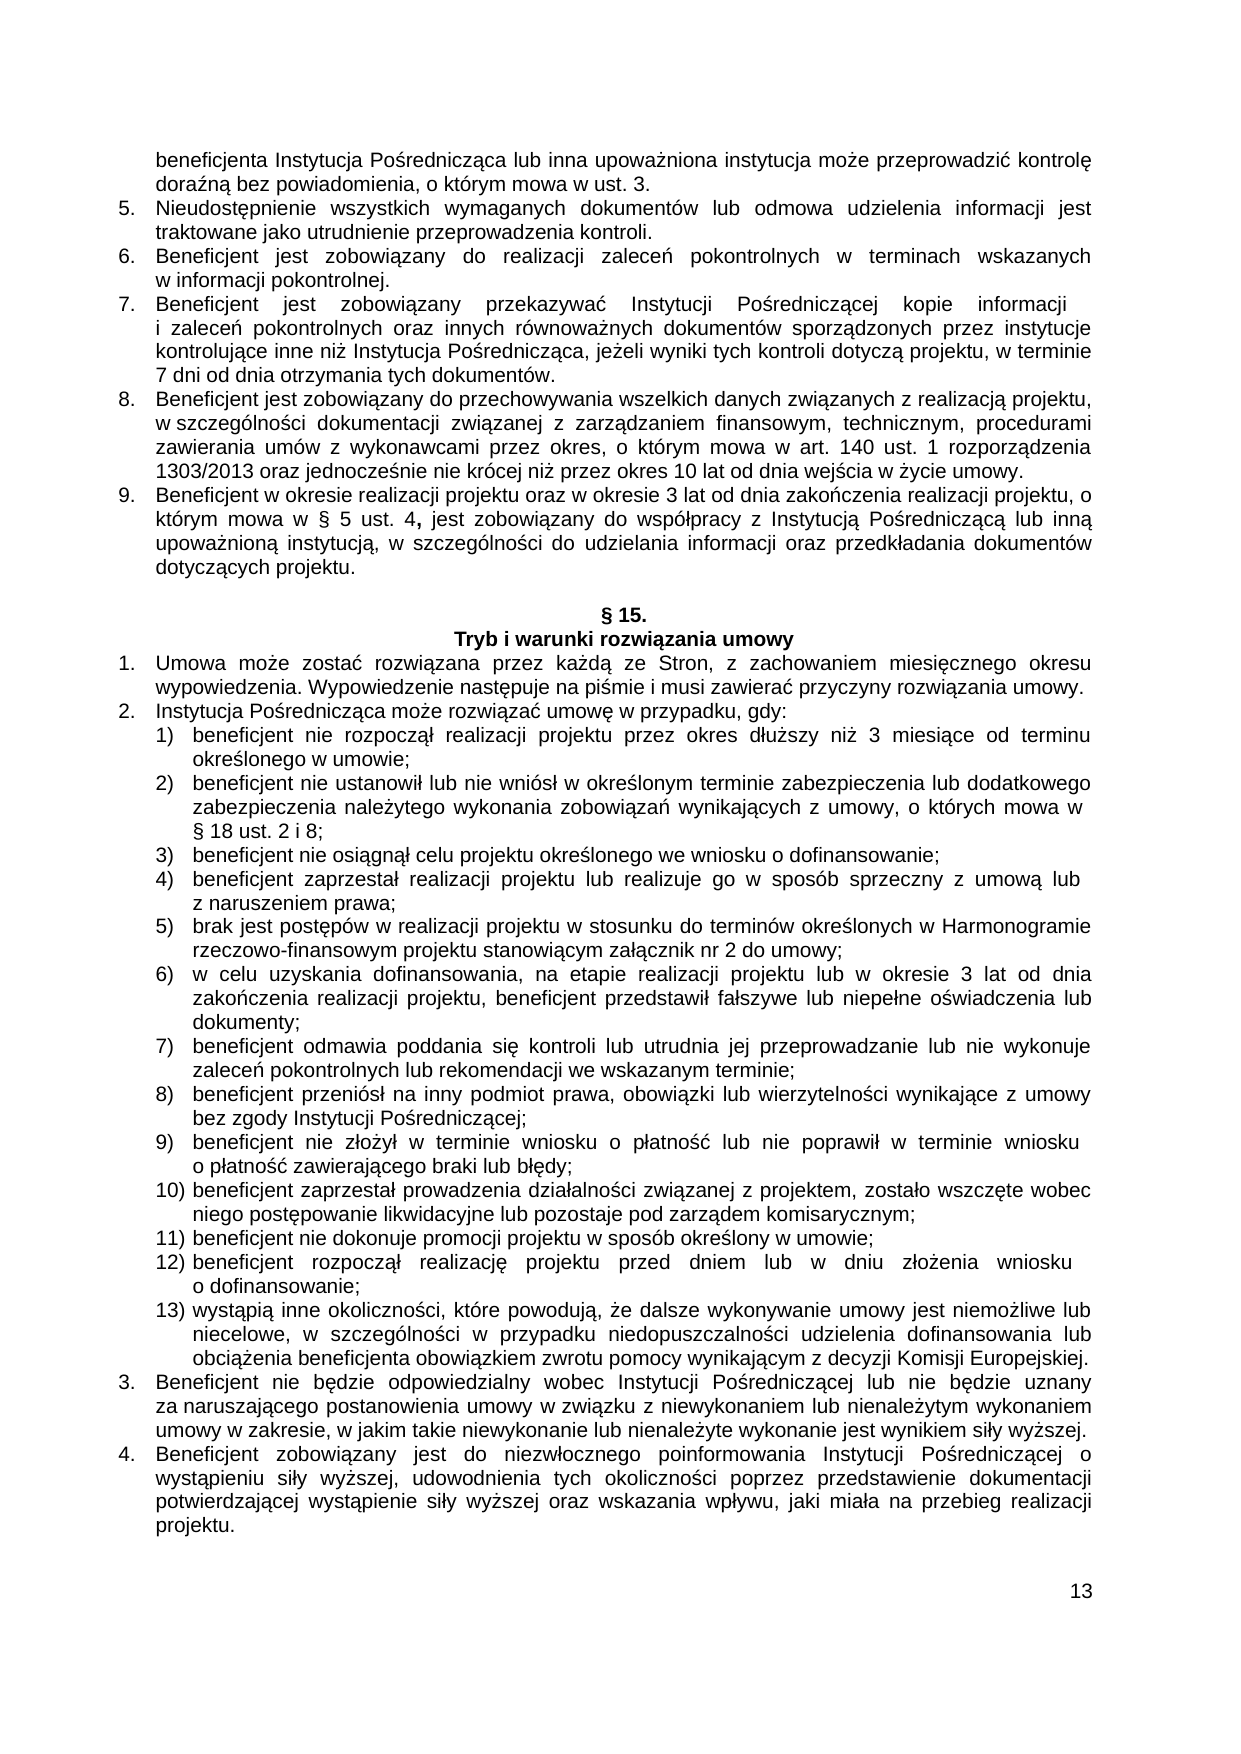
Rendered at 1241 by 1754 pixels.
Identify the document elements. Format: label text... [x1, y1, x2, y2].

list Umowa może zostać rozwiązana przez każdą ze Stron, z zachowaniem miesięcznego okresu wypowiedzenia. Wypowiedzenie następuje na piśmie i musi zawierać przyczyny rozwiązania umowy. [118, 651, 1093, 699]
list Beneficjent jest zobowiązany przekazywać Instytucji Pośredniczącej kopie informacji i zaleceń pokontrolnych oraz innych równoważnych dokumentów sporządzonych przez instytucje kontrolujące inne niż Instytucja Pośrednicząca, jeżeli wyniki tych kontroli dotyczą projektu, w terminie 7 dni od dnia otrzymania tych dokumentów. [118, 291, 1093, 387]
list beneficjent nie ustanowił lub nie wniósł w określonym terminie zabezpieczenia lub dodatkowego zabezpieczenia należytego wykonania zobowiązań wynikających z umowy, o których mowa w § 18 ust. 2 i 8; [155, 771, 1093, 842]
list beneficjent rozpoczął realizację projektu przed dniem lub w dniu złożenia wniosku o dofinansowanie; [155, 1250, 1093, 1298]
list brak jest postępów w realizacji projektu w stosunku do terminów określonych w Harmonogramie rzeczowo-finansowym projektu stanowiącym załącznik nr 2 do umowy; [155, 914, 1093, 962]
list Beneficjent jest zobowiązany do realizacji zaleceń pokontrolnych w terminach wskazanych w informacji pokontrolnej. [118, 243, 1093, 291]
list Nieudostępnienie wszystkich wymaganych dokumentów lub odmowa udzielenia informacji jest traktowane jako utrudnienie przeprowadzenia kontroli. [118, 196, 1093, 243]
list beneficjent odmawia poddania się kontroli lub utrudnia jej przeprowadzanie lub nie wykonuje zaleceń pokontrolnych lub rekomendacji we wskazanym terminie; [155, 1034, 1093, 1082]
list Beneficjent zobowiązany jest do niezwłocznego poinformowania Instytucji Pośredniczącej o wystąpieniu siły wyższej, udowodnienia tych okoliczności poprzez przedstawienie dokumentacji potwierdzającej wystąpienie siły wyższej oraz wskazania wpływu, jaki miała na przebieg realizacji projektu. [118, 1441, 1093, 1537]
list beneficjent przeniósł na inny podmiot prawa, obowiązki lub wierzytelności wynikające z umowy bez zgody Instytucji Pośredniczącej; [155, 1082, 1093, 1130]
list Beneficjent jest zobowiązany do przechowywania wszelkich danych związanych z realizacją projektu, w szczególności dokumentacji związanej z zarządzaniem finansowym, technicznym, procedurami zawierania umów z wykonawcami przez okres, o którym mowa w art. 140 ust. 1 rozporządzenia 1303/2013 oraz jednocześnie nie krócej niż przez okres 10 lat od dnia wejścia w życie umowy. [118, 387, 1093, 483]
list w celu uzyskania dofinansowania, na etapie realizacji projektu lub w okresie 3 lat od dnia zakończenia realizacji projektu, beneficjent przedstawił fałszywe lub niepełne oświadczenia lub dokumenty; [155, 962, 1093, 1034]
list Beneficjent w okresie realizacji projektu oraz w okresie 3 lat od dnia zakończenia realizacji projektu, o którym mowa w § 5 ust. 4, jest zobowiązany do współpracy z Instytucją Pośredniczącą lub inną upoważnioną instytucją, w szczególności do udzielania informacji oraz przedkładania dokumentów dotyczących projektu. [118, 483, 1093, 579]
list beneficjent nie osiągnął celu projektu określonego we wniosku o dofinansowanie; [155, 842, 1093, 866]
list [118, 148, 1093, 196]
list beneficjent nie rozpoczął realizacji projektu przez okres dłuższy niż 3 miesiące od terminu określonego w umowie; [155, 723, 1093, 771]
list beneficjent nie złożył w terminie wniosku o płatność lub nie poprawił w terminie wniosku o płatność zawierającego braki lub błędy; [155, 1130, 1093, 1178]
list beneficjent zaprzestał realizacji projektu lub realizuje go w sposób sprzeczny z umową lub z naruszeniem prawa; [155, 866, 1093, 914]
list beneficjent nie dokonuje promocji projektu w sposób określony w umowie; [155, 1226, 1093, 1250]
text § 15. Tryb i warunki rozwiązania umowy [155, 603, 1093, 651]
list wystąpią inne okoliczności, które powodują, że dalsze wykonywanie umowy jest niemożliwe lub niecelowe, w szczególności w przypadku niedopuszczalności udzielenia dofinansowania lub obciążenia beneficjenta obowiązkiem zwrotu pomocy wynikającym z decyzji Komisji Europejskiej. [155, 1298, 1093, 1369]
list beneficjent zaprzestał prowadzenia działalności związanej z projektem, zostało wszczęte wobec niego postępowanie likwidacyjne lub pozostaje pod zarządem komisarycznym; [155, 1178, 1093, 1226]
list Beneficjent nie będzie odpowiedzialny wobec Instytucji Pośredniczącej lub nie będzie uznany za naruszającego postanowienia umowy w związku z niewykonaniem lub nienależytym wykonaniem umowy w zakresie, w jakim takie niewykonanie lub nienależyte wykonanie jest wynikiem siły wyższej. [118, 1369, 1093, 1441]
list Instytucja Pośrednicząca może rozwiązać umowę w przypadku, gdy: [118, 699, 1093, 723]
